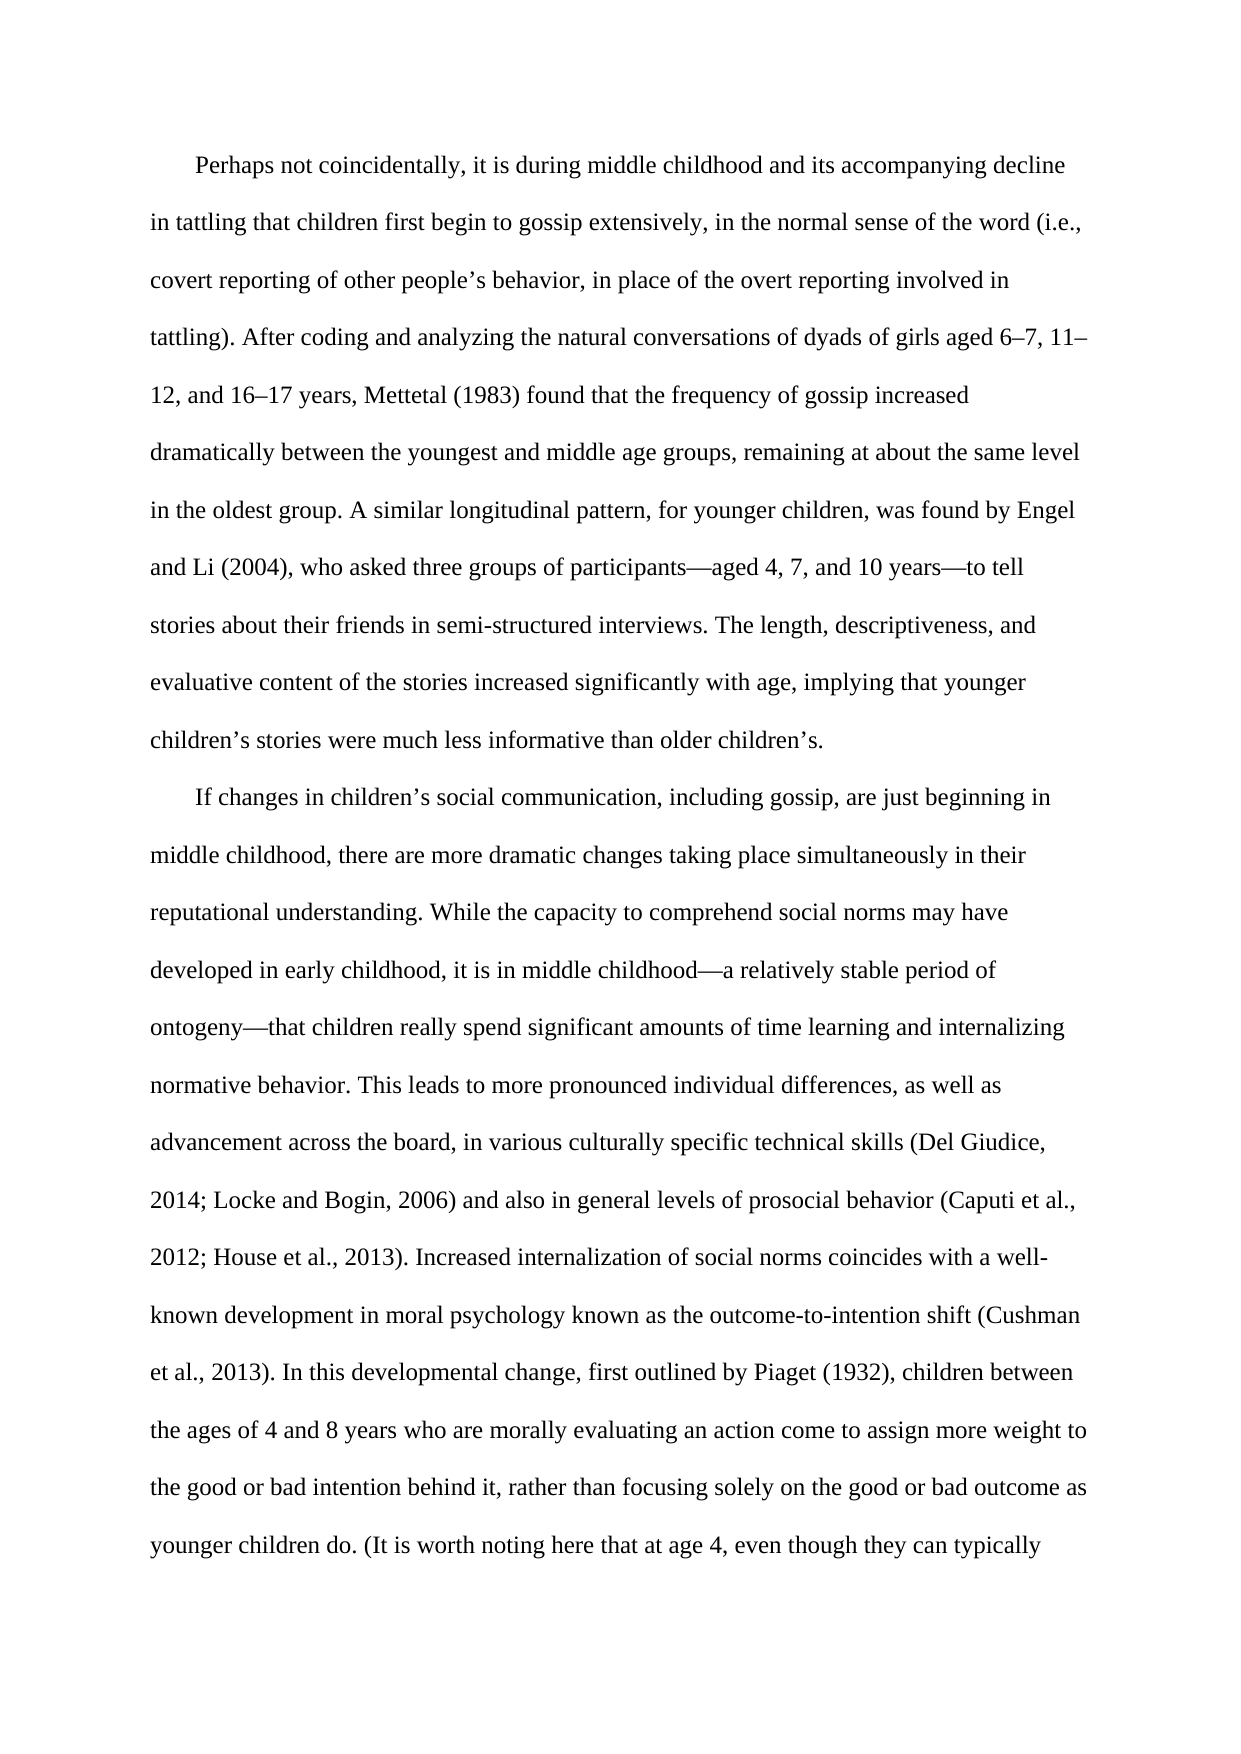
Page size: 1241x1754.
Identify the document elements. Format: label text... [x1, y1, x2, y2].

text Perhaps not coincidentally, it is during middle childhood and its accompanying decline in tattling that children first begin to gossip extensively, in the normal sense of the word (i.e., covert reporting of other people’s behavior, in place of the overt reporting involved in tattling). After coding and analyzing the natural conversations of dyads of girls aged 6–7, 11–12, and 16–17 years, Mettetal (1983) found that the frequency of gossip increased dramatically between the youngest and middle age groups, remaining at about the same level in the oldest group. A similar longitudinal pattern, for younger children, was found by Engel and Li (2004), who asked three groups of participants—aged 4, 7, and 10 years—to tell stories about their friends in semi-structured interviews. The length, descriptiveness, and evaluative content of the stories increased significantly with age, implying that younger children’s stories were much less informative than older children’s. [150, 150, 1090, 754]
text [150, 782, 1090, 1559]
